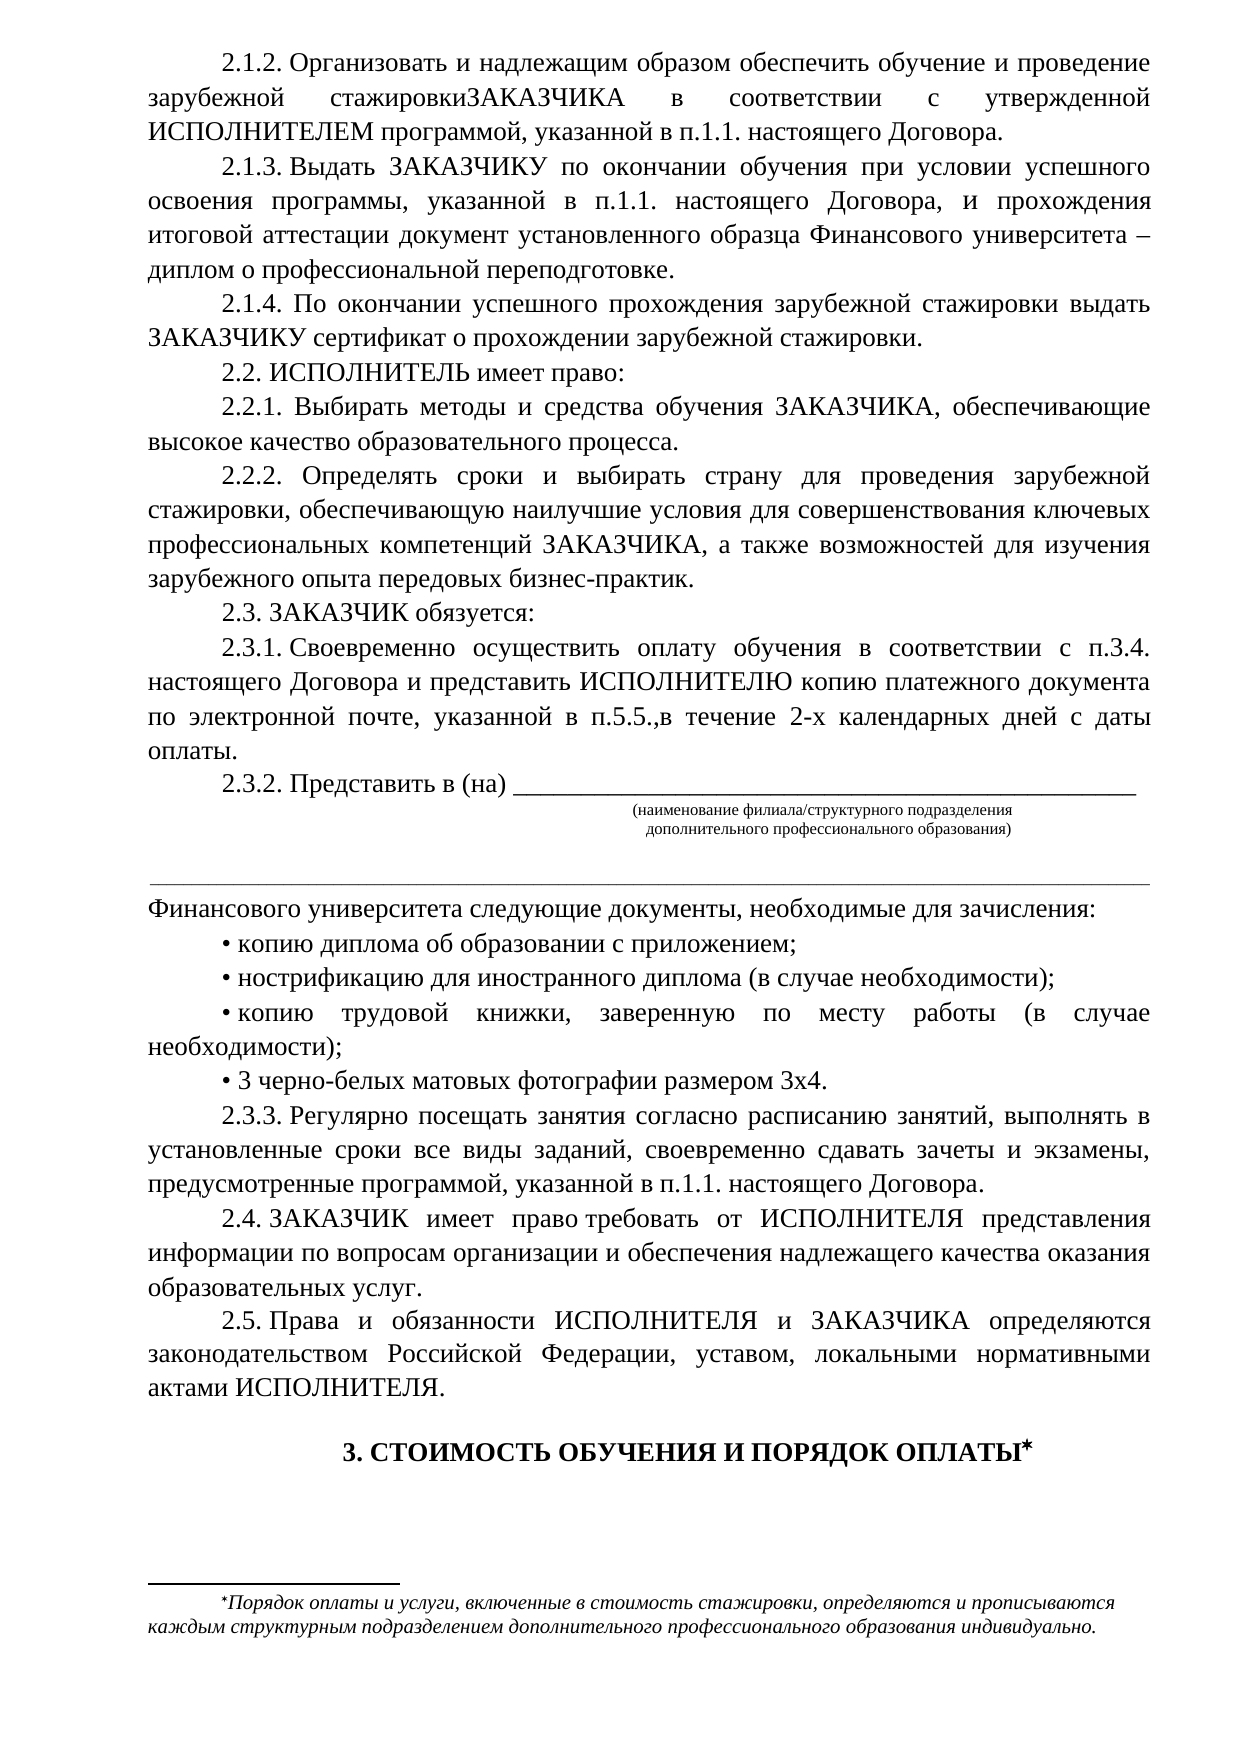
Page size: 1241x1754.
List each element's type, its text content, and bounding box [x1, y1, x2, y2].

text 2.3.3. Регулярно посещать занятия согласно расписанию занятий, выполнять в установленные сроки все виды заданий, своевременно сдавать зачеты и экзамены, предусмотренные программой, указанной в п.1.1. настоящего Договора. [148, 1097, 1152, 1200]
text 2.1.4. По окончании успешного прохождения зарубежной стажировки выдать ЗАКАЗЧИКУ сертификат о прохождении зарубежной стажировки. [148, 285, 1152, 354]
list 3. СТОИМОСТЬ ОБУЧЕНИЯ И ПОРЯДОК ОПЛАТЫ [223, 1436, 1152, 1469]
text • копию трудовой книжки, заверенную по месту работы (в случае необходимости); [148, 993, 1152, 1062]
text ________________________________________________________________________________________________________________________ [148, 857, 1152, 890]
text 2.3.2. Представить в (на) ______________________________________________ [148, 766, 1152, 799]
text 2.3.1. Своевременно осуществить оплату обучения в соответствии с п.3.4. настоящего Договора и представить ИСПОЛНИТЕЛЮ копию платежного документа по электронной почте, указанной в п.5.5.,в течение 2-х календарных дней с даты оплаты. [148, 629, 1152, 766]
text 2.1.2. Организовать и надлежащим образом обеспечить обучение и проведение зарубежной стажировкиЗАКАЗЧИКА в соответствии с утвержденной ИСПОЛНИТЕЛЕМ программой, указанной в п.1.1. настоящего Договора. [148, 44, 1152, 147]
text 2.5. Права и обязанности ИСПОЛНИТЕЛЯ и ЗАКАЗЧИКА определяются законодательством Российской Федерации, уставом, локальными нормативными актами ИСПОЛНИТЕЛЯ. [148, 1303, 1152, 1403]
text Финансового университета следующие документы, необходимые для зачисления: [148, 890, 1152, 925]
text • копию диплома об образовании с приложением; [148, 925, 1152, 959]
text 2.1.3. Выдать ЗАКАЗЧИКУ по окончании обучения при условии успешного освоения программы, указанной в п.1.1. настоящего Договора, и прохождения итоговой аттестации документ установленного образца Финансового университета – диплом о профессиональной переподготовке. [148, 147, 1152, 285]
text 2.2.1. Выбирать методы и средства обучения ЗАКАЗЧИКА, обеспечивающие высокое качество образовательного процесса. [148, 388, 1152, 457]
text 2.4. ЗАКАЗЧИК имеет право требовать от ИСПОЛНИТЕЛЯ представления информации по вопросам организации и обеспечения надлежащего качества оказания образовательных услуг. [148, 1200, 1152, 1303]
text дополнительного профессионального образования) [148, 819, 1152, 838]
text (наименование филиала/структурного подразделения [148, 799, 1152, 819]
text • нострификацию для иностранного диплома (в случае необходимости); [148, 959, 1152, 993]
text • 3 черно-белых матовых фотографии размером 3x4. [148, 1062, 1152, 1097]
text 2.3. ЗАКАЗЧИК обязуется: [148, 594, 1152, 629]
text 2.2. ИСПОЛНИТЕЛЬ имеет право: [148, 354, 1152, 388]
text 2.2.2. Определять сроки и выбирать страну для проведения зарубежной стажировки, обеспечивающую наилучшие условия для совершенствования ключевых профессиональных компетенций ЗАКАЗЧИКА, а также возможностей для изучения зарубежного опыта передовых бизнес-практик. [148, 457, 1152, 594]
